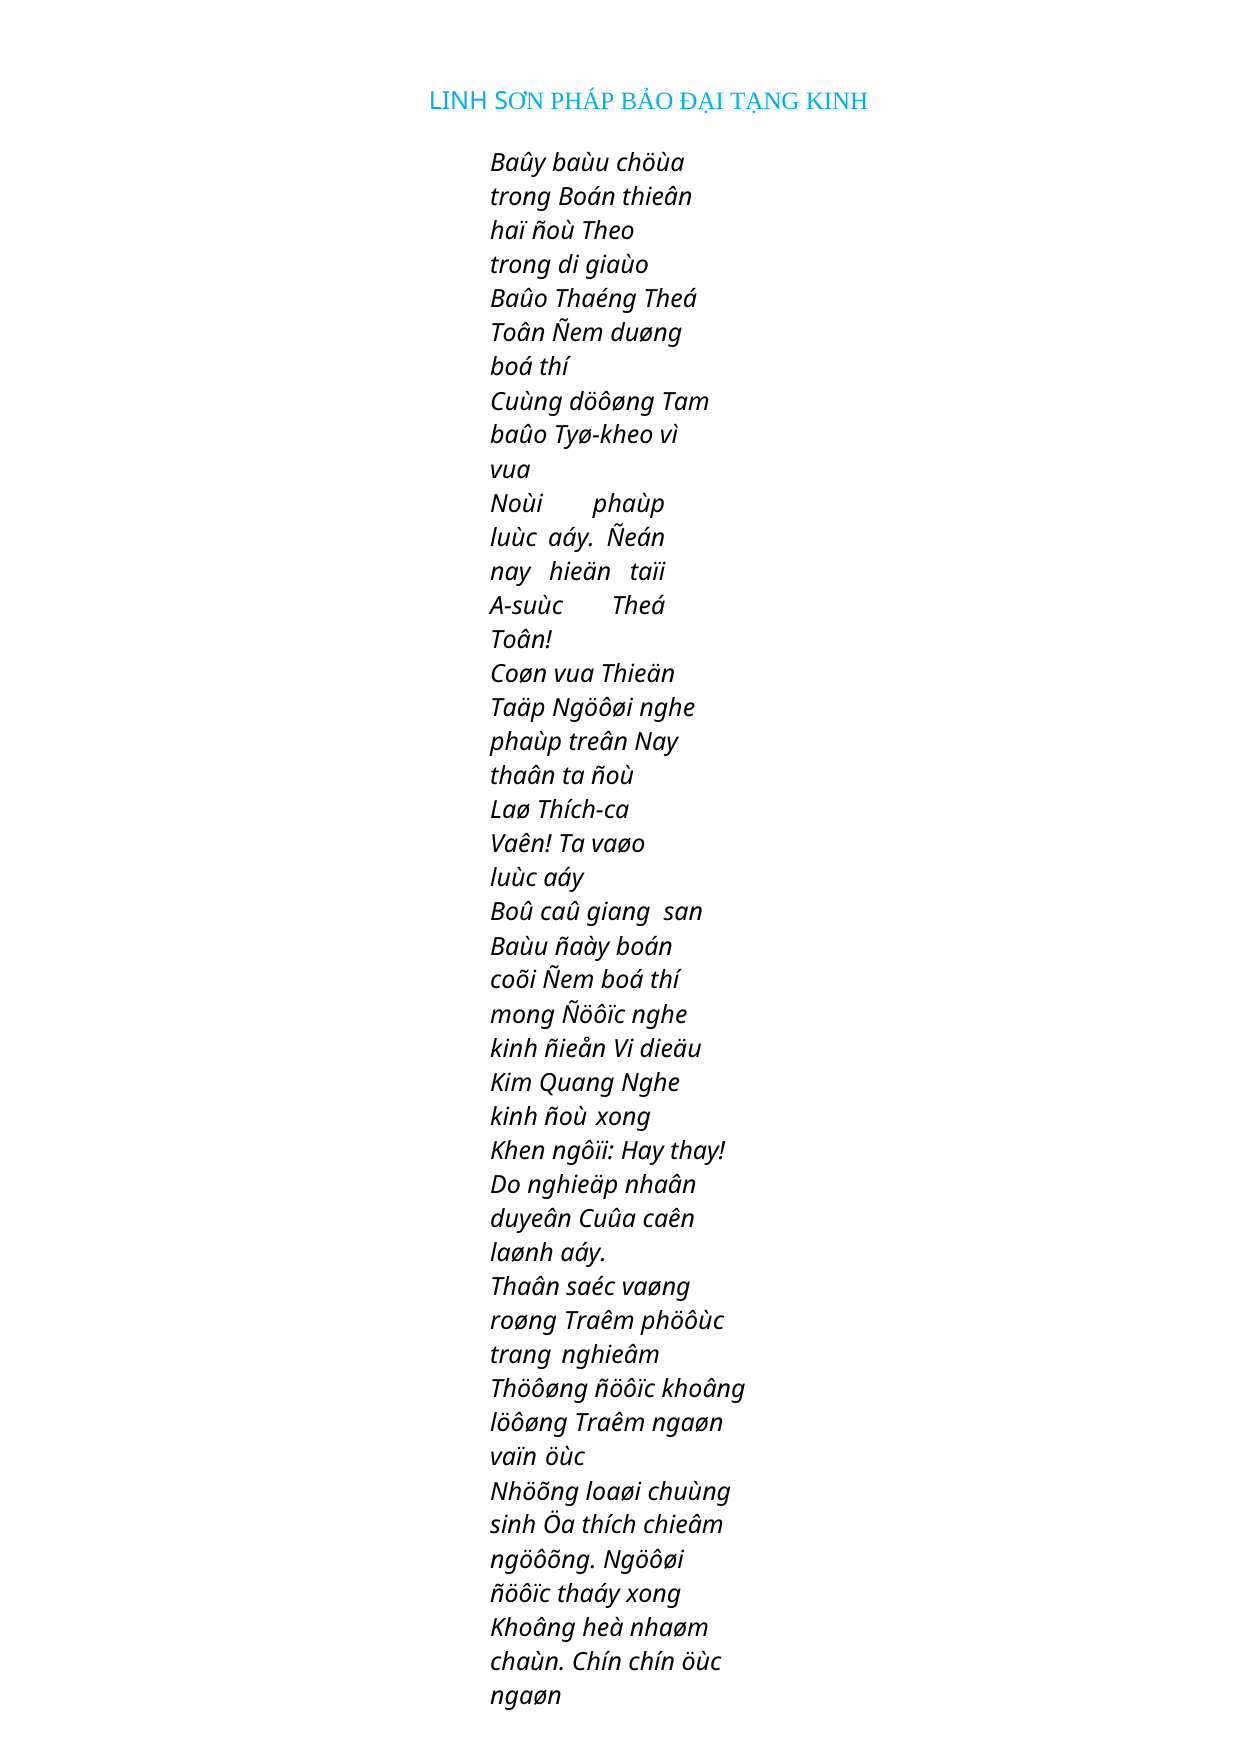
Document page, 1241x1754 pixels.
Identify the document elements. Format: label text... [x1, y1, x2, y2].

text Thöôøng ñöôïc khoâng löôøng Traêm ngaøn vaïn öùc [490, 1371, 763, 1473]
text Nhöõng loaøi chuùng sinh Öa thích chieâm ngöôõng. Ngöôøi ñöôïc thaáy xong Khoâng heà nhaøm chaùn. Chín chín öùc ngaøn [490, 1473, 750, 1712]
text Boû caû giang san Baùu ñaày boán coõi Ñem boá thí mong Ñöôïc nghe kinh ñieån Vi dieäu Kim Quang Nghe kinh ñoù xong [490, 894, 704, 1132]
text Noùi phaùp luùc aáy. Ñeán nay hieän taïi A-suùc Theá Toân! [490, 485, 665, 656]
text Laø Thích-ca Vaên! Ta vaøo luùc aáy [490, 792, 683, 894]
text Thaân saéc vaøng roøng Traêm phöôùc trang nghieâm [490, 1269, 763, 1371]
text Cuùng döôøng Tam baûo Tyø-kheo vì vua [490, 383, 716, 485]
text Khen ngôïi: Hay thay! Do nghieäp nhaân duyeân Cuûa caên laønh aáy. [490, 1132, 727, 1269]
text Coøn vua Thieän Taäp Ngöôøi nghe phaùp treân Nay thaân ta ñoù [490, 656, 727, 792]
text Baûy baùu chöùa trong Boán thieân haï ñoù Theo trong di giaùo Baûo Thaéng Theá Toân Ñem duøng boá thí [490, 145, 702, 383]
